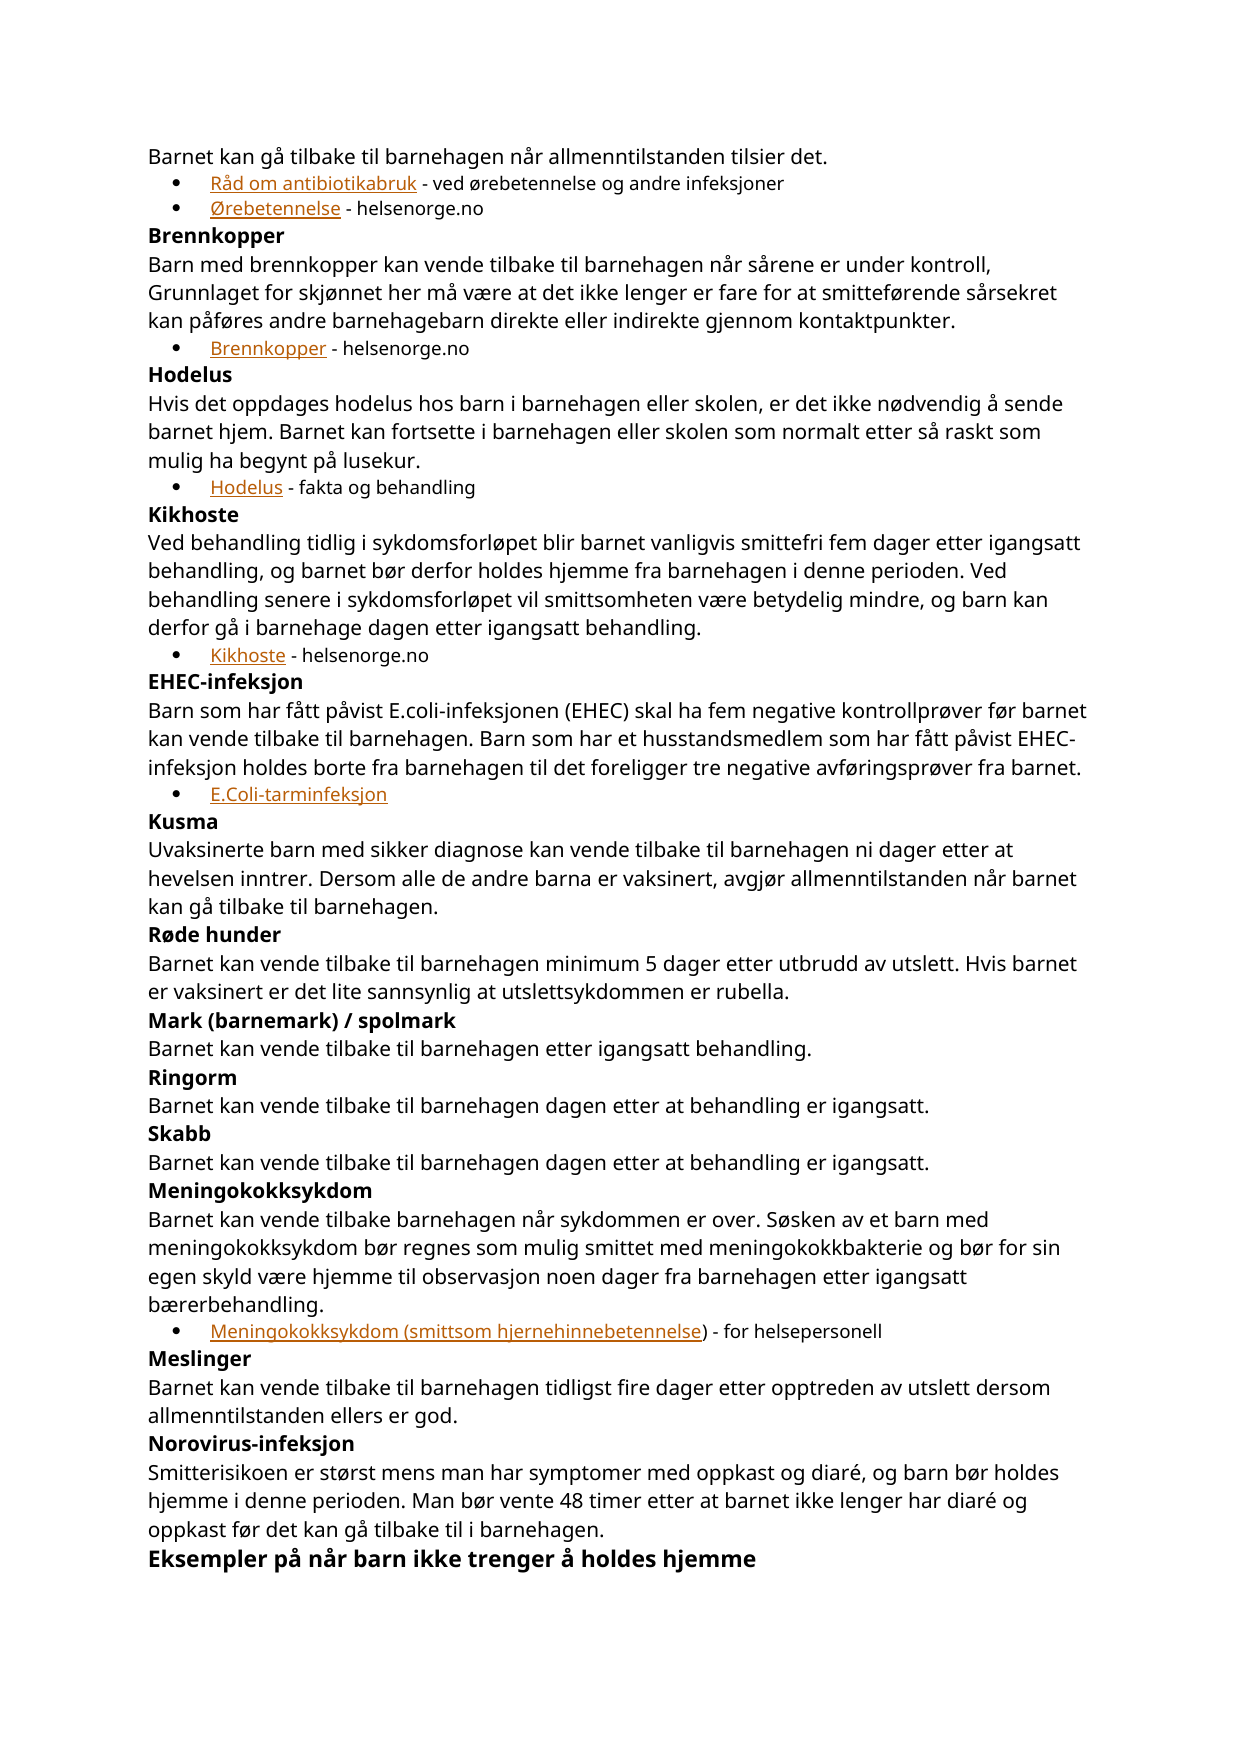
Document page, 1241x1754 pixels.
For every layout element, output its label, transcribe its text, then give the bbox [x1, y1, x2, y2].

text Barnet kan vende tilbake til barnehagen dagen etter at behandling er igangsatt. [148, 1148, 1092, 1176]
text Hodelus [148, 361, 1092, 389]
list Hodelus - fakta og behandling [173, 474, 1059, 500]
text Barn som har fått påvist E.coli-infeksjonen (EHEC) skal ha fem negative kontrollprøver før barnet kan vende tilbake til barnehagen. Barn som har et husstandsmedlem som har fått påvist EHEC-infeksjon holdes borte fra barnehagen til det foreligger tre negative avføringsprøver fra barnet. [148, 696, 1092, 781]
list Kikhoste - helsenorge.no [173, 642, 1059, 667]
text Meningokokksykdom [148, 1176, 1092, 1205]
text Barnet kan gå tilbake til barnehagen når allmenntilstanden tilsier det. [148, 142, 1092, 170]
text Uvaksinerte barn med sikker diagnose kan vende tilbake til barnehagen ni dager etter at hevelsen inntrer. Dersom alle de andre barna er vaksinert, avgjør allmenntilstanden når barnet kan gå tilbake til barnehagen. [148, 835, 1092, 921]
text Mark (barnemark) / spolmark [148, 1006, 1092, 1034]
text Barnet kan vende tilbake barnehagen når sykdommen er over. Søsken av et barn med meningokokksykdom bør regnes som mulig smittet med meningokokkbakterie og bør for sin egen skyld være hjemme til observasjon noen dager fra barnehagen etter igangsatt bærerbehandling. [148, 1205, 1092, 1319]
text Norovirus-infeksjon [148, 1429, 1092, 1458]
text Hvis det oppdages hodelus hos barn i barnehagen eller skolen, er det ikke nødvendig å sende barnet hjem. Barnet kan fortsette i barnehagen eller skolen som normalt etter så raskt som mulig ha begynt på lusekur. [148, 389, 1092, 474]
text Barnet kan vende tilbake til barnehagen dagen etter at behandling er igangsatt. [148, 1091, 1092, 1119]
text Ringorm [148, 1063, 1092, 1091]
text Barnet kan vende tilbake til barnehagen minimum 5 dager etter utbrudd av utslett. Hvis barnet er vaksinert er det lite sannsynlig at utslettsykdommen er rubella. [148, 949, 1092, 1006]
text Barnet kan vende tilbake til barnehagen tidligst fire dager etter opptreden av utslett dersom allmenntilstanden ellers er god. [148, 1373, 1092, 1429]
text Røde hunder [148, 921, 1092, 949]
text EHEC-infeksjon [148, 667, 1092, 696]
text Barn med brennkopper kan vende tilbake til barnehagen når sårene er under kontroll, Grunnlaget for skjønnet her må være at det ikke lenger er fare for at smitteførende sårsekret kan påføres andre barnehagebarn direkte eller indirekte gjennom kontaktpunkter. [148, 250, 1092, 335]
text Brennkopper [148, 221, 1092, 250]
list Brennkopper - helsenorge.no [173, 335, 1059, 361]
text Ved behandling tidlig i sykdomsforløpet blir barnet vanligvis smittefri fem dager etter igangsatt behandling, og barnet bør derfor holdes hjemme fra barnehagen i denne perioden. Ved behandling senere i sykdomsforløpet vil smittsomheten være betydelig mindre, og barn kan derfor gå i barnehage dagen etter igangsatt behandling. [148, 528, 1092, 642]
text Kikhoste [148, 500, 1092, 528]
text Kusma [148, 807, 1092, 835]
text Smitterisikoen er størst mens man har symptomer med oppkast og diaré, og barn bør holdes hjemme i denne perioden. Man bør vente 48 timer etter at barnet ikke lenger har diaré og oppkast før det kan gå tilbake til i barnehagen. [148, 1458, 1092, 1543]
list E.Coli-tarminfeksjon [173, 781, 1059, 807]
text Meslinger [148, 1344, 1092, 1373]
list Meningokokksykdom (smittsom hjernehinnebetennelse) - for helsepersonell [173, 1319, 1059, 1344]
text Eksempler på når barn ikke trenger å holdes hjemme [148, 1543, 1092, 1574]
text Skabb [148, 1119, 1092, 1148]
text Barnet kan vende tilbake til barnehagen etter igangsatt behandling. [148, 1034, 1092, 1063]
list Råd om antibiotikabruk - ved ørebetennelse og andre infeksjoner [173, 170, 1059, 196]
list Ørebetennelse - helsenorge.no [173, 196, 1059, 221]
